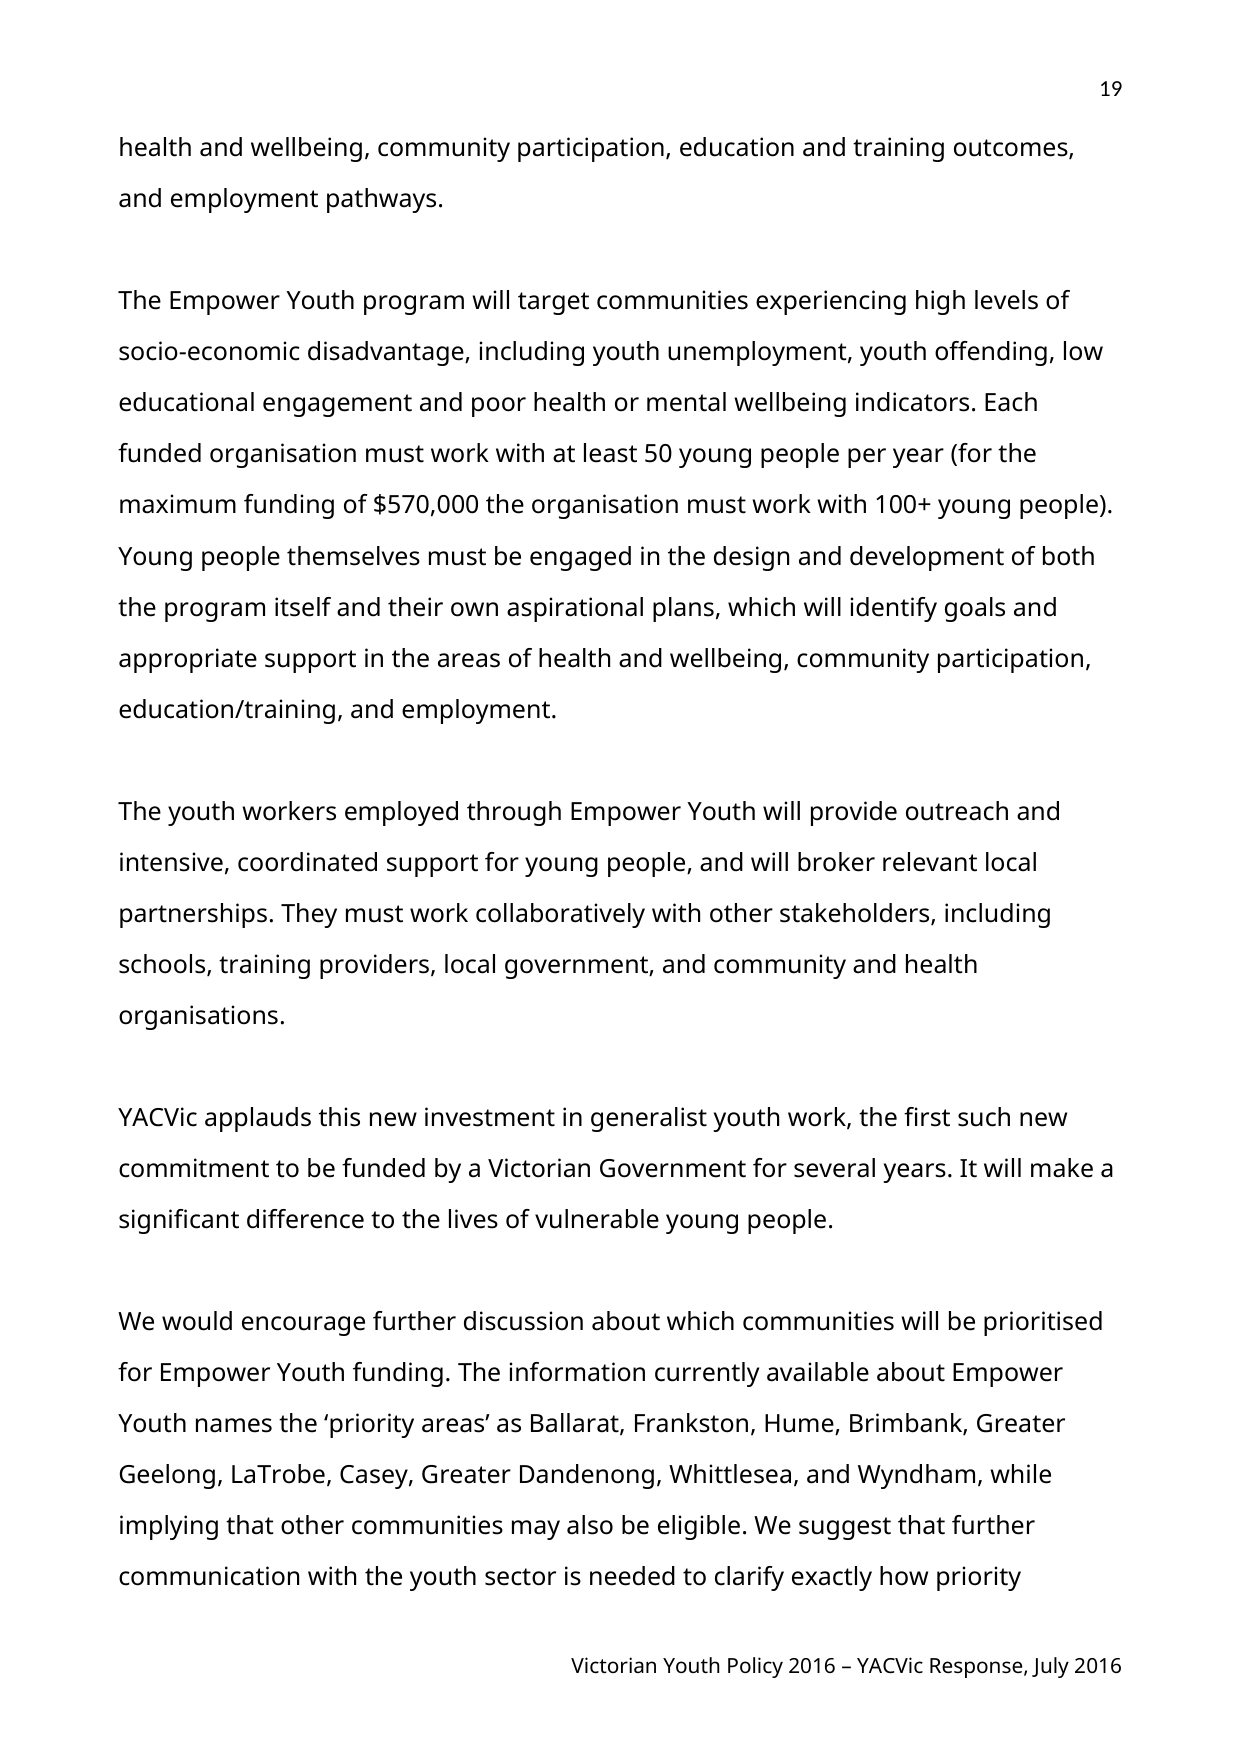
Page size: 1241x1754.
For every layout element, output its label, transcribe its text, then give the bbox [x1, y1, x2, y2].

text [118, 1304, 1122, 1593]
text The youth workers employed through Empower Youth will provide outreach and intensive, coordinated support for young people, and will broker relevant local partnerships. They must work collaboratively with other stakeholders, including schools, training providers, local government, and community and health organisations. [118, 793, 1122, 1032]
text The Empower Youth program will target communities experiencing high levels of socio-economic disadvantage, including youth unemployment, youth offending, low educational engagement and poor health or mental wellbeing indicators. Each funded organisation must work with at least 50 young people per year (for the maximum funding of $570,000 the organisation must work with 100+ young people). Young people themselves must be engaged in the design and development of both the program itself and their own aspirational plans, which will identify goals and appropriate support in the areas of health and wellbeing, community participation, education/training, and employment. [118, 283, 1122, 725]
text YACVic applauds this new investment in generalist youth work, the first such new commitment to be funded by a Victorian Government for several years. It will make a significant difference to the lives of vulnerable young people. [118, 1100, 1122, 1236]
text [118, 130, 1122, 215]
